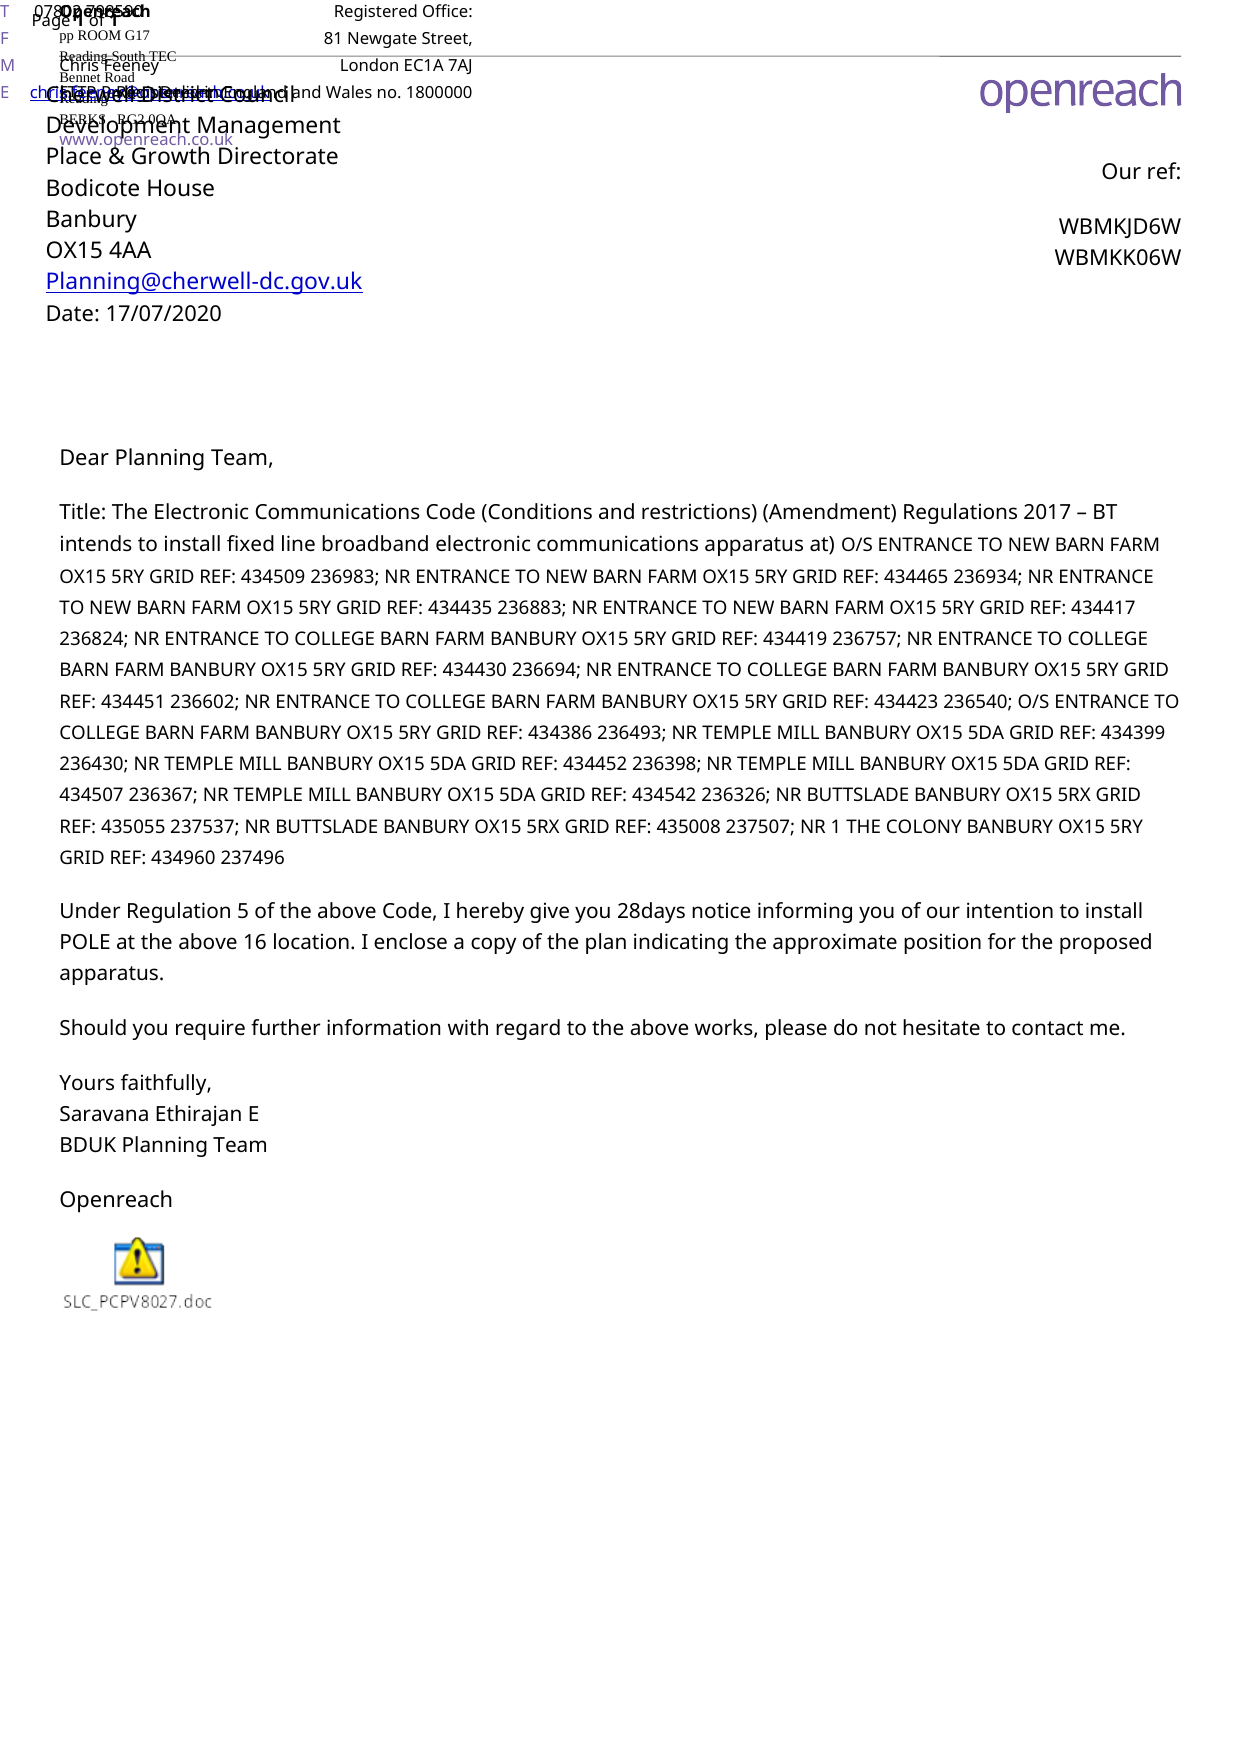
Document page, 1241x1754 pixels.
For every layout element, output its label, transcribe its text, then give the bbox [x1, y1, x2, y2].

text Under Regulation 5 of the above Code, I hereby give you 28days notice informing you of our intention to install POLE at the above 16 location. I enclose a copy of the plan indicating the approximate position for the proposed apparatus. [59, 893, 1181, 987]
text Yours faithfully, Saravana Ethirajan E BDUK Planning Team [59, 1065, 1181, 1159]
text Dear Planning Team, [59, 236, 1181, 471]
text Should you require further information with regard to the above works, please do not hesitate to contact me. [59, 1010, 1181, 1042]
picture [980, 73, 1182, 113]
text Openreach [59, 1182, 1181, 1213]
text Title: The Electronic Communications Code (Conditions and restrictions) (Amendment) Regulations 2017 – BT intends to install fixed line broadband electronic communications apparatus at) O/S ENTRANCE TO NEW BARN FARM OX15 5RY GRID REF: 434509 236983; NR ENTRANCE TO NEW BARN FARM OX15 5RY GRID REF: 434465 236934; NR ENTRANCE TO NEW BARN FARM OX15 5RY GRID REF: 434435 236883; NR ENTRANCE TO NEW BARN FARM OX15 5RY GRID REF: 434417 236824; NR ENTRANCE TO COLLEGE BARN FARM BANBURY OX15 5RY GRID REF: 434419 236757; NR ENTRANCE TO COLLEGE BARN FARM BANBURY OX15 5RY GRID REF: 434430 236694; NR ENTRANCE TO COLLEGE BARN FARM BANBURY OX15 5RY GRID REF: 434451 236602; NR ENTRANCE TO COLLEGE BARN FARM BANBURY OX15 5RY GRID REF: 434423 236540; O/S ENTRANCE TO COLLEGE BARN FARM BANBURY OX15 5RY GRID REF: 434386 236493; NR TEMPLE MILL BANBURY OX15 5DA GRID REF: 434399 236430; NR TEMPLE MILL BANBURY OX15 5DA GRID REF: 434452 236398; NR TEMPLE MILL BANBURY OX15 5DA GRID REF: 434507 236367; NR TEMPLE MILL BANBURY OX15 5DA GRID REF: 434542 236326; NR BUTTSLADE BANBURY OX15 5RX GRID REF: 435055 237537; NR BUTTSLADE BANBURY OX15 5RX GRID REF: 435008 237507; NR 1 THE COLONY BANBURY OX15 5RY GRID REF: 434960 237496 [59, 495, 1181, 870]
